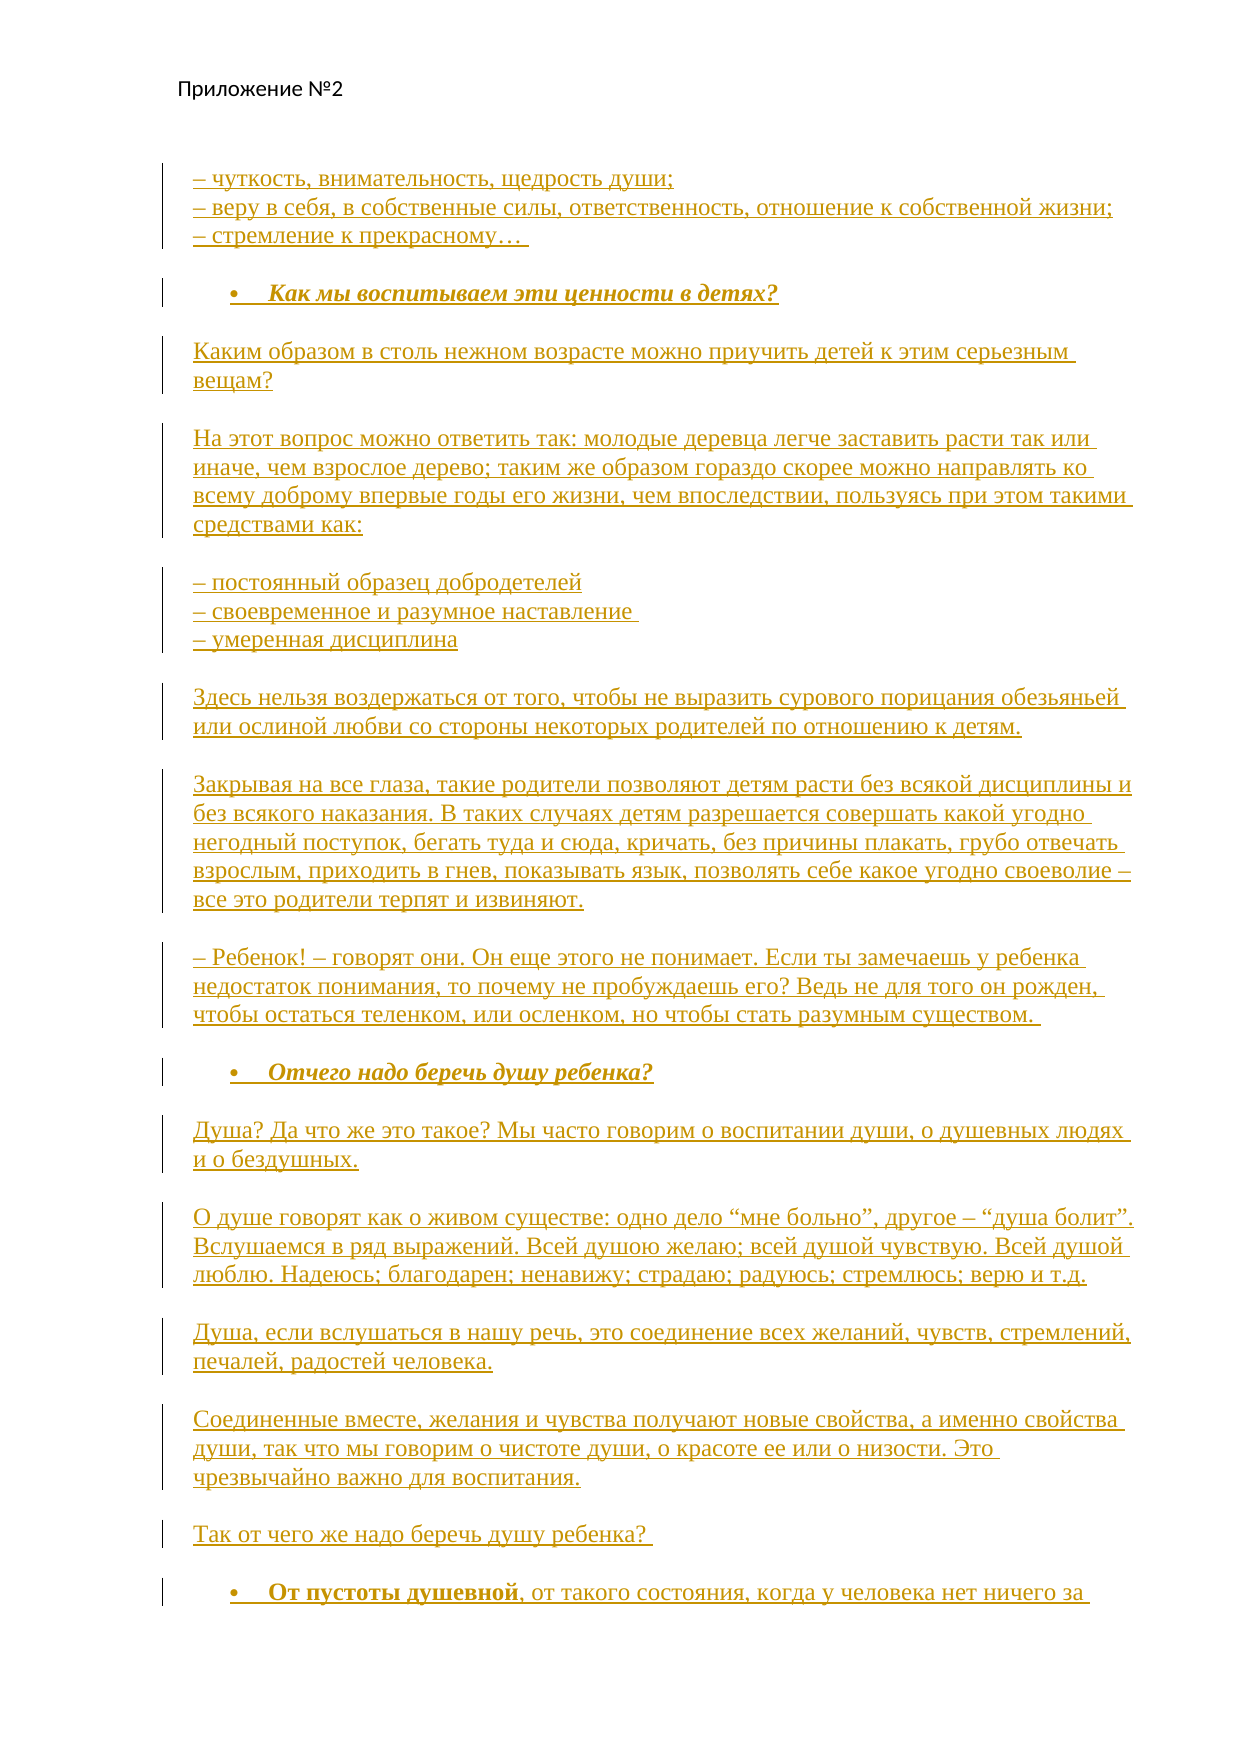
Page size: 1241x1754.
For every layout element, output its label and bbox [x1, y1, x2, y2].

table_header [177, 118, 1152, 1622]
